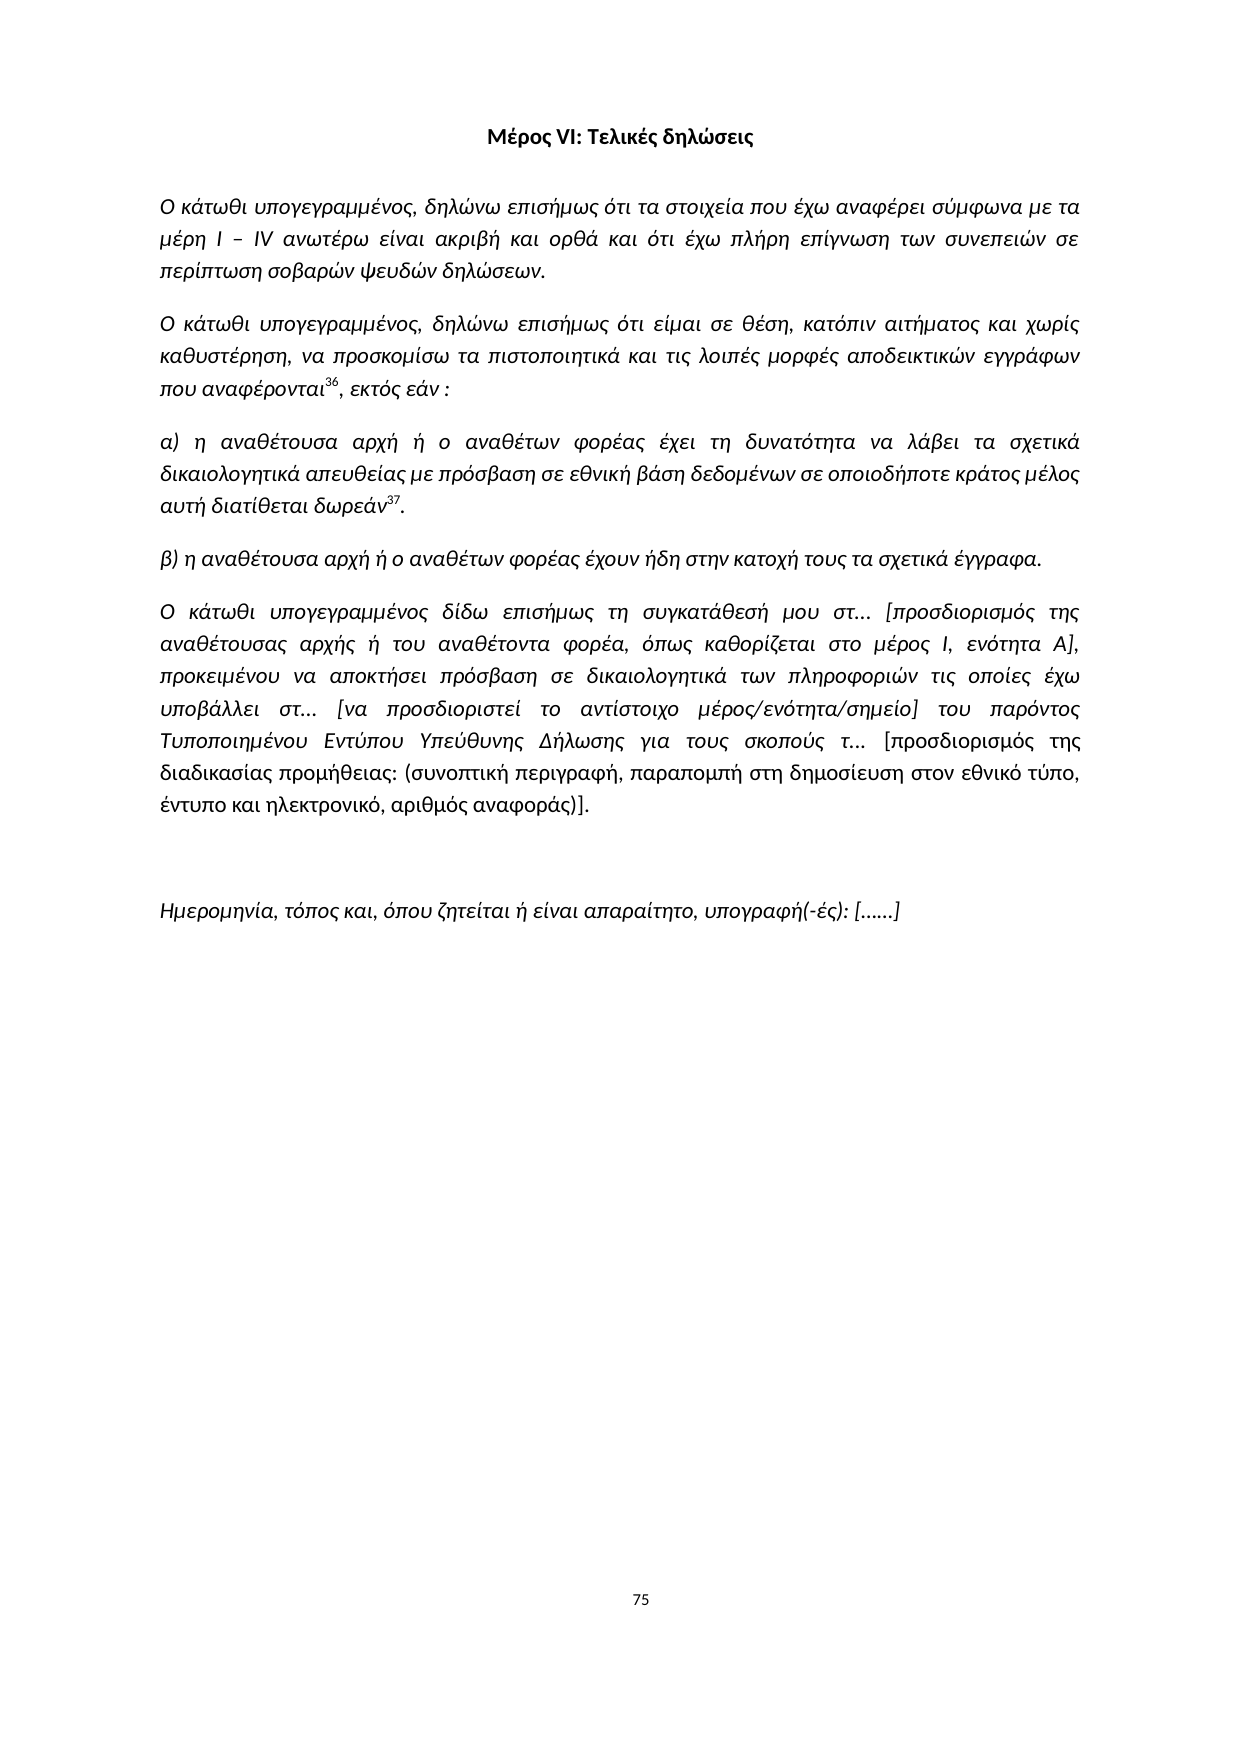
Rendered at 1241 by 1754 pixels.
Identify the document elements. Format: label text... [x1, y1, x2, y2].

text α) η αναθέτουσα αρχή ή ο αναθέτων φορέας έχει τη δυνατότητα να λάβει τα σχετικά δικαιολογητικά απευθείας με πρόσβαση σε εθνική βάση δεδομένων σε οποιοδήποτε κράτος μέλος αυτή διατίθεται δωρεάν. [159, 427, 1081, 519]
text β) η αναθέτουσα αρχή ή ο αναθέτων φορέας έχουν ήδη στην κατοχή τους τα σχετικά έγγραφα. [159, 544, 1081, 572]
text Ο κάτωθι υπογεγραμμένος δίδω επισήμως τη συγκατάθεσή μου στ... [προσδιορισμός της αναθέτουσας αρχής ή του αναθέτοντα φορέα, όπως καθορίζεται στο μέρος Ι, ενότητα Α], προκειμένου να αποκτήσει πρόσβαση σε δικαιολογητικά των πληροφοριών τις οποίες έχω υποβάλλει στ... [να προσδιοριστεί το αντίστοιχο μέρος/ενότητα/σημείο] του παρόντος Τυποποιημένου Εντύπου Υπεύθυνης Δήλωσης για τους σκοπούς τ... [προσδιορισμός της διαδικασίας προμήθειας: (συνοπτική περιγραφή, παραπομπή στη δημοσίευση στον εθνικό τύπο, έντυπο και ηλεκτρονικό, αριθμός αναφοράς)]. [159, 597, 1081, 818]
text Ο κάτωθι υπογεγραμμένος, δηλώνω επισήμως ότι τα στοιχεία που έχω αναφέρει σύμφωνα με τα μέρη Ι – IV ανωτέρω είναι ακριβή και ορθά και ότι έχω πλήρη επίγνωση των συνεπειών σε περίπτωση σοβαρών ψευδών δηλώσεων. [159, 192, 1081, 284]
text Ο κάτωθι υπογεγραμμένος, δηλώνω επισήμως ότι είμαι σε θέση, κατόπιν αιτήματος και χωρίς καθυστέρηση, να προσκομίσω τα πιστοποιητικά και τις λοιπές μορφές αποδεικτικών εγγράφων που αναφέρονται, εκτός εάν : [159, 309, 1081, 402]
title Μέρος VI: Τελικές δηλώσεις [159, 122, 1081, 150]
text Ημερομηνία, τόπος και, όπου ζητείται ή είναι απαραίτητο, υπογραφή(-ές): [……] [159, 896, 1081, 924]
